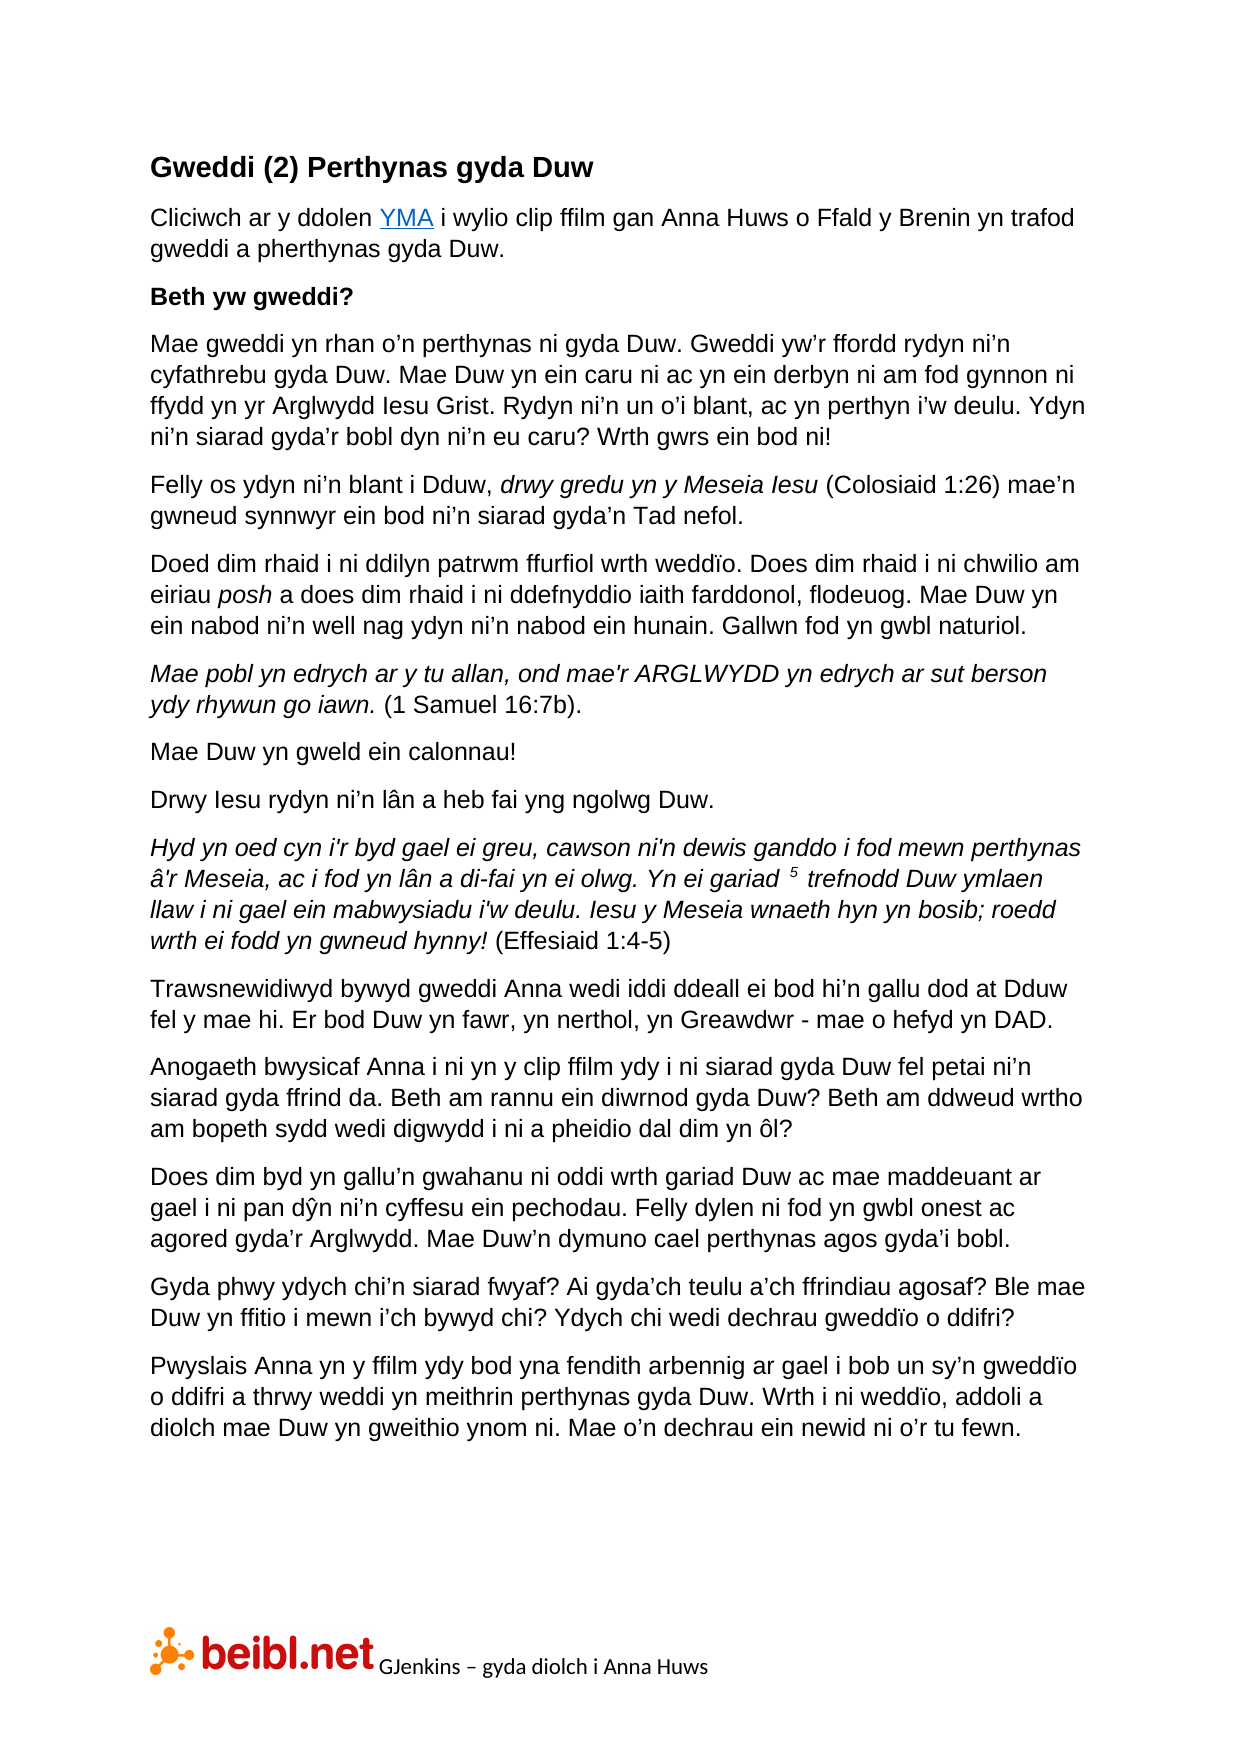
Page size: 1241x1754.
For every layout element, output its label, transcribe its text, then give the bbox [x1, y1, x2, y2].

text Gyda phwy ydych chi’n siarad fwyaf? Ai gyda’ch teulu a’ch ffrindiau agosaf? Ble mae Duw yn ffitio i mewn i’ch bywyd chi? Ydych chi wedi dechrau gweddïo o ddifri? [150, 1272, 1090, 1332]
text Drwy Iesu rydyn ni’n lân a heb fai yng ngolwg Duw. [150, 785, 1090, 814]
text Mae Duw yn gweld ein calonnau! [150, 737, 1090, 766]
text Trawsnewidiwyd bywyd gweddi Anna wedi iddi ddeall ei bod hi’n gallu dod at Dduw fel y mae hi. Er bod Duw yn fawr, yn nerthol, yn Greawdwr - mae o hefyd yn DAD. [150, 974, 1090, 1033]
text Doed dim rhaid i ni ddilyn patrwm ffurfiol wrth weddïo. Does dim rhaid i ni chwilio am eiriau posh a does dim rhaid i ni ddefnyddio iaith farddonol, flodeuog. Mae Duw yn ein nabod ni’n well nag ydyn ni’n nabod ein hunain. Gallwn fod yn gwbl naturiol. [150, 549, 1090, 640]
text Mae pobl yn edrych ar y tu allan, ond mae'r ARGLWYDD yn edrych ar sut berson ydy rhywun go iawn. (1 Samuel 16:7b). [150, 659, 1090, 718]
text Mae gweddi yn rhan o’n perthynas ni gyda Duw. Gweddi yw’r ffordd rydyn ni’n cyfathrebu gyda Duw. Mae Duw yn ein caru ni ac yn ein derbyn ni am fod gynnon ni ffydd yn yr Arglwydd Iesu Grist. Rydyn ni’n un o’i blant, ac yn perthyn i’w deulu. Ydyn ni’n siarad gyda’r bobl dyn ni’n eu caru? Wrth gwrs ein bod ni! [150, 329, 1090, 451]
text Pwyslais Anna yn y ffilm ydy bod yna fendith arbennig ar gael i bob un sy’n gweddïo o ddifri a thrwy weddi yn meithrin perthynas gyda Duw. Wrth i ni weddïo, addoli a diolch mae Duw yn gweithio ynom ni. Mae o’n dechrau ein newid ni o’r tu fewn. [150, 1351, 1090, 1442]
text Gweddi (2) Perthynas gyda Duw [150, 150, 1090, 183]
text Felly os ydyn ni’n blant i Dduw, drwy gredu yn y Meseia Iesu (Colosiaid 1:26) mae’n gwneud synnwyr ein bod ni’n siarad gyda’n Tad nefol. [150, 470, 1090, 530]
text Beth yw gweddi? [150, 282, 1090, 310]
text Does dim byd yn gallu’n gwahanu ni oddi wrth gariad Duw ac mae maddeuant ar gael i ni pan dŷn ni’n cyffesu ein pechodau. Felly dylen ni fod yn gwbl onest ac agored gyda’r Arglwydd. Mae Duw’n dymuno cael perthynas agos gyda’i bobl. [150, 1162, 1090, 1253]
text Anogaeth bwysicaf Anna i ni yn y clip ffilm ydy i ni siarad gyda Duw fel petai ni’n siarad gyda ffrind da. Beth am rannu ein diwrnod gyda Duw? Beth am ddweud wrtho am bopeth sydd wedi digwydd i ni a pheidio dal dim yn ôl? [150, 1052, 1090, 1143]
text Cliciwch ar y ddolen YMA i wylio clip ffilm gan Anna Huws o Ffald y Brenin yn trafod gweddi a pherthynas gyda Duw. [150, 203, 1090, 263]
text Hyd yn oed cyn i'r byd gael ei greu, cawson ni'n dewis ganddo i fod mewn perthynas â'r Meseia, ac i fod yn lân a di-fai yn ei olwg. Yn ei gariad 5 trefnodd Duw ymlaen llaw i ni gael ein mabwysiadu i'w deulu. Iesu y Meseia wnaeth hyn yn bosib; roedd wrth ei fodd yn gwneud hynny! (Effesiaid 1:4-5) [150, 833, 1090, 955]
